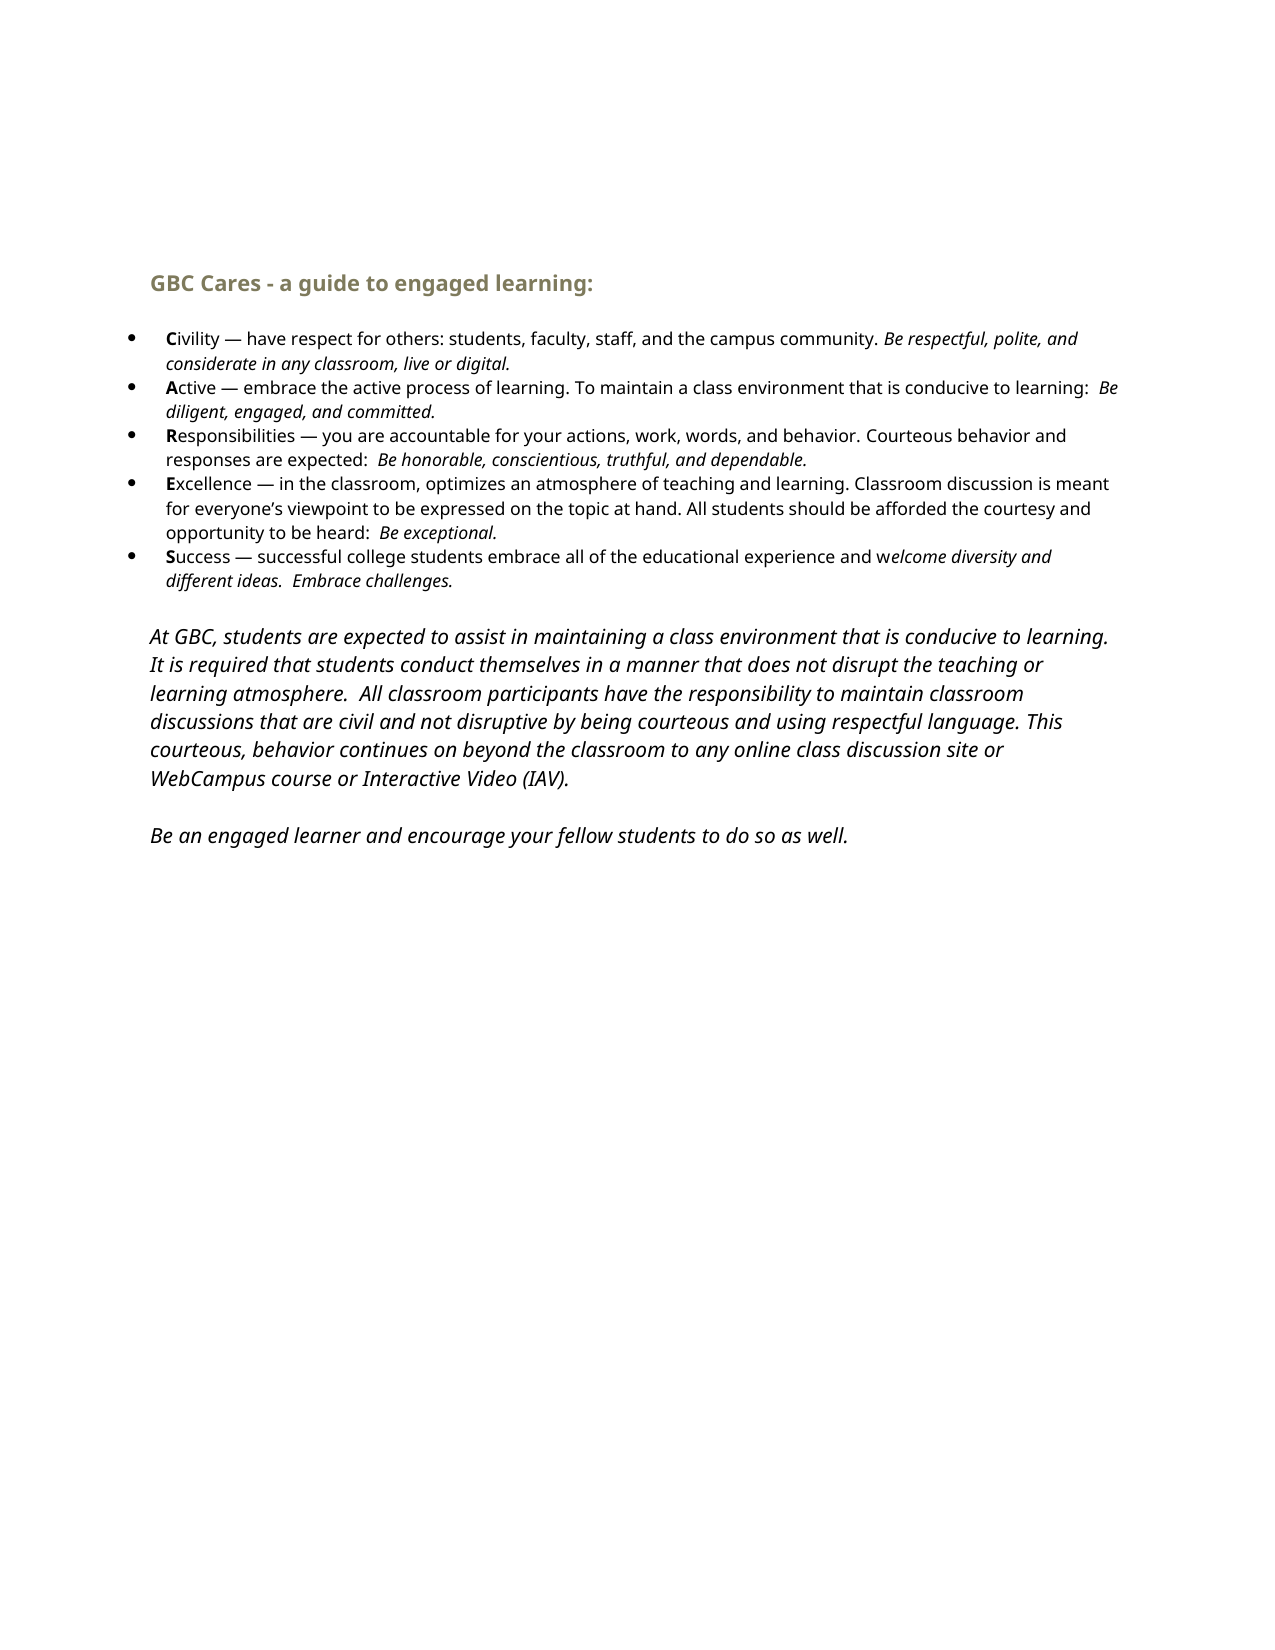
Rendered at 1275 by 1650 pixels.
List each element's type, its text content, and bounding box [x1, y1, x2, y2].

list Excellence — in the classroom, optimizes an atmosphere of teaching and learning. Classroom discussion is meant for everyone’s viewpoint to be expressed on the topic at hand. All students should be afforded the courtesy and opportunity to be heard: Be exceptional. [128, 472, 1125, 544]
list Responsibilities — you are accountable for your actions, work, words, and behavior. Courteous behavior and responses are expected: Be honorable, conscientious, truthful, and dependable. [128, 423, 1125, 472]
list Civility — have respect for others: students, faculty, staff, and the campus community. Be respectful, polite, and considerate in any classroom, live or digital. [128, 327, 1125, 375]
list Active — embrace the active process of learning. To maintain a class environment that is conducive to learning: Be diligent, engaged, and committed. [128, 375, 1125, 423]
text At GBC, students are expected to assist in maintaining a class environment that is conducive to learning. It is required that students conduct themselves in a manner that does not disrupt the teaching or learning atmosphere. All classroom participants have the responsibility to maintain classroom discussions that are civil and not disruptive by being courteous and using respectful language. This courteous, behavior continues on beyond the classroom to any online class discussion site or WebCampus course or Interactive Video (IAV). [150, 622, 1125, 792]
list Success — successful college students embrace all of the educational experience and welcome diversity and different ideas. Embrace challenges. [128, 544, 1125, 593]
text GBC Cares - a guide to engaged learning: [150, 268, 1125, 298]
text Be an engaged learner and encourage your fellow students to do so as well. [150, 822, 1125, 850]
